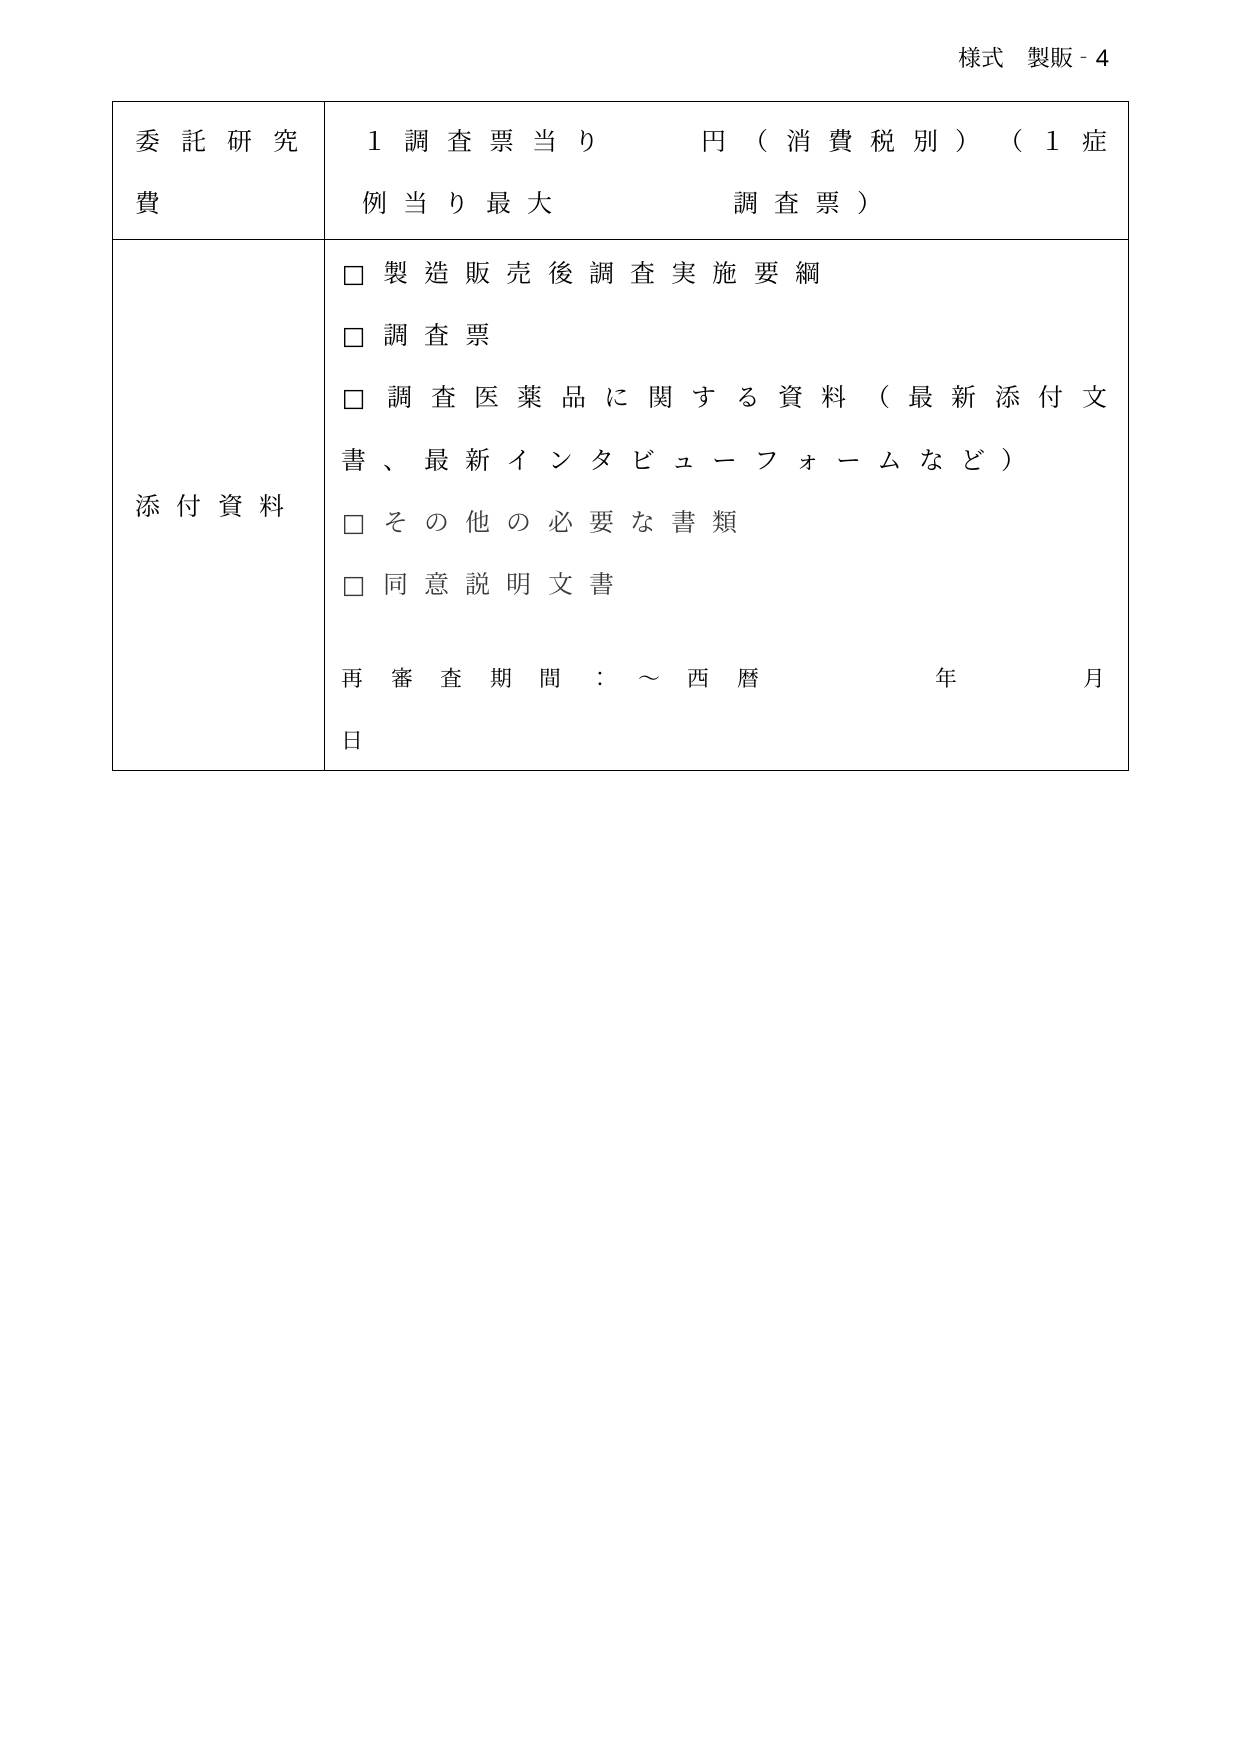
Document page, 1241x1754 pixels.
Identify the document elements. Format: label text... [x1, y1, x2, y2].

table_cell □ 製造販売後調査実施要綱 □ 調査票 □ 調査医薬品に関する資料（最新添付文書、最新インタビューフォームなど） □ その他の必要な書類 □ 同意説明文書 再審査期間：～西暦 年 月 日 [325, 240, 1128, 770]
table_cell 委託研究費 [113, 102, 324, 239]
table_cell １調査票当り 円（消費税別）（１症例当り最大 調査票） [325, 102, 1128, 239]
table_cell 添付資料 [113, 240, 324, 770]
